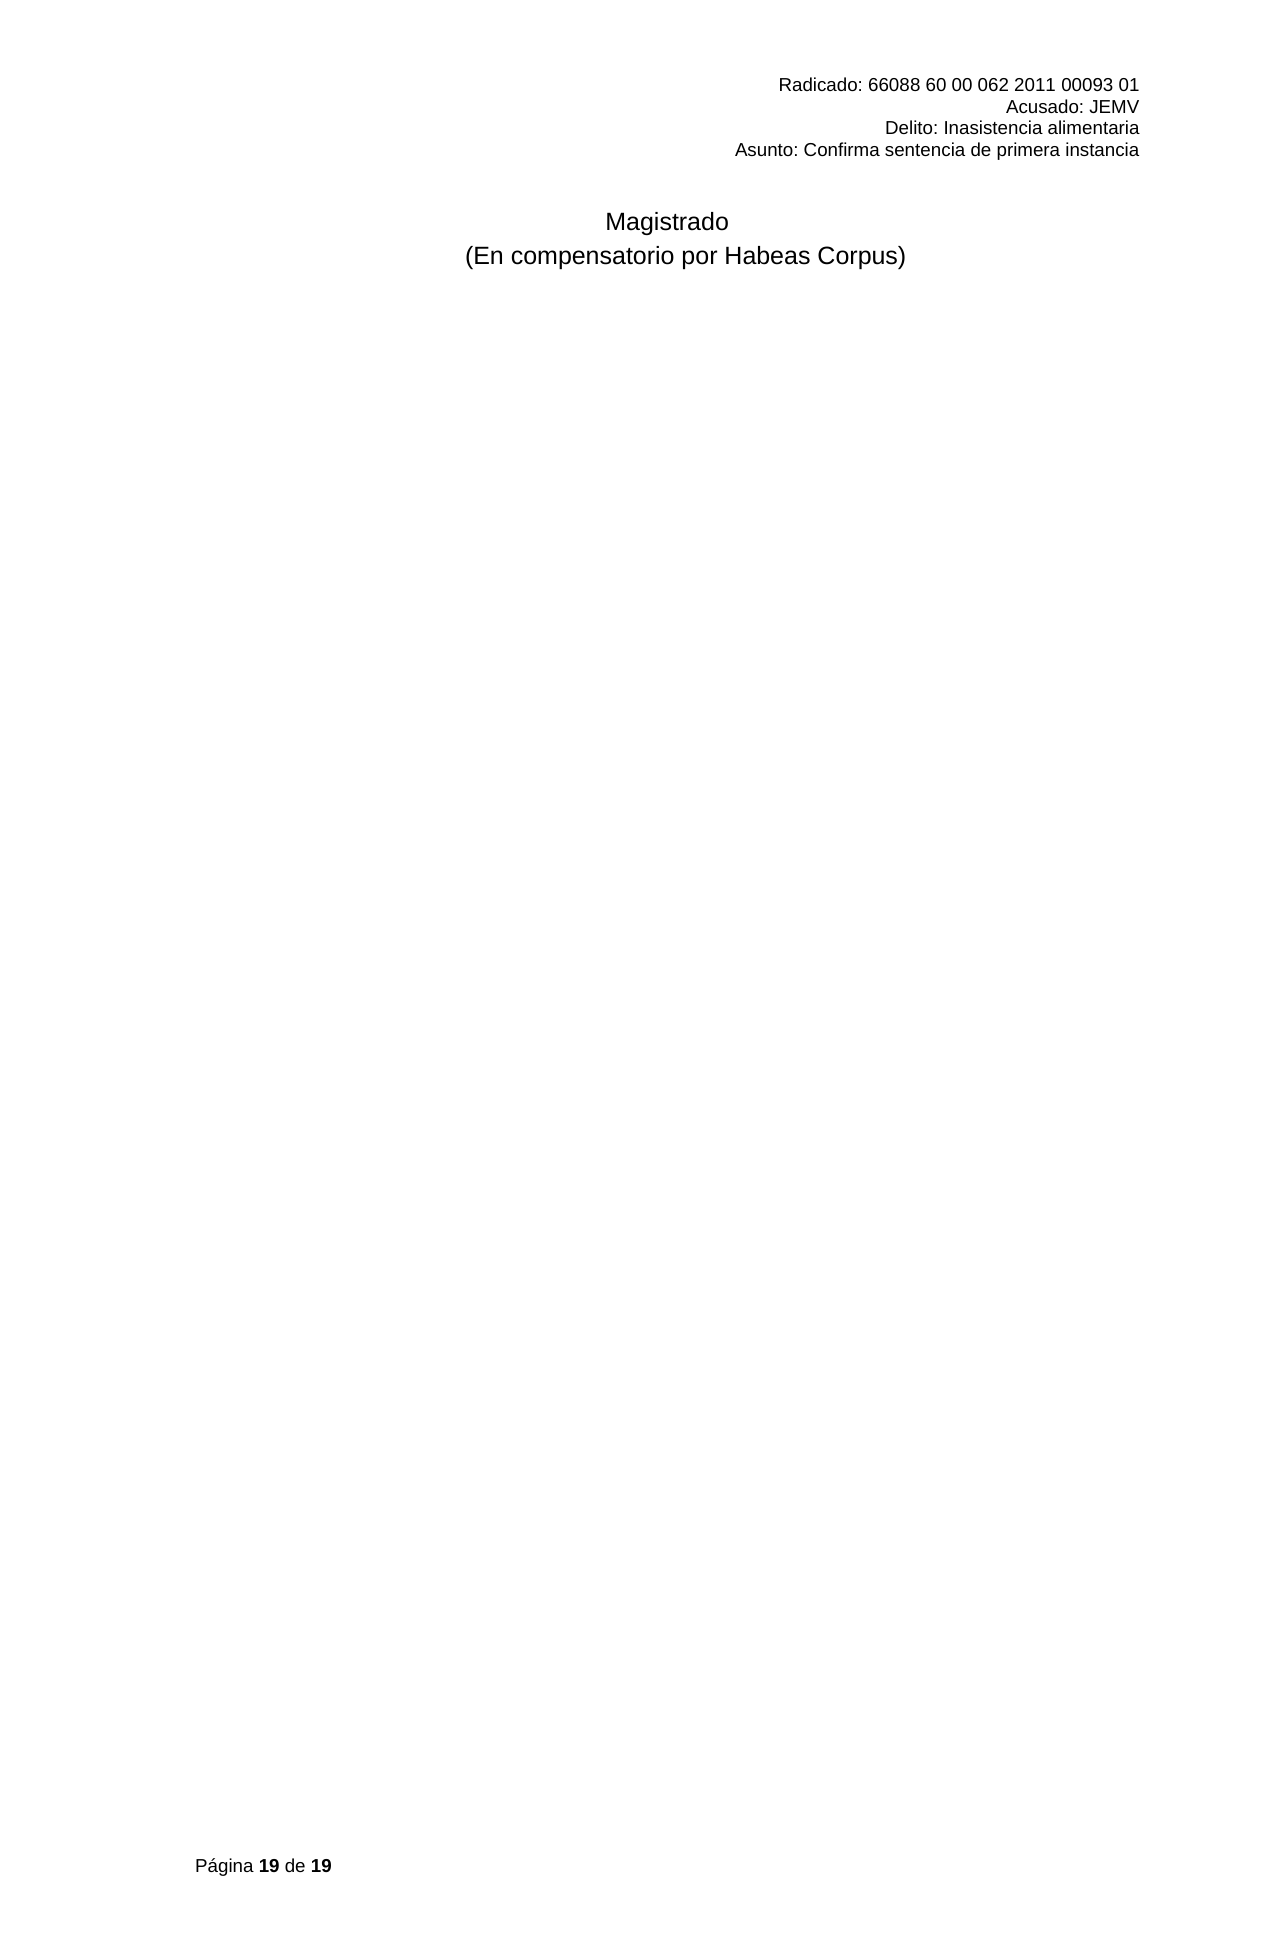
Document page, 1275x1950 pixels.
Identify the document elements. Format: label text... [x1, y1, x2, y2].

text Magistrado [195, 207, 1139, 236]
text (En compensatorio por Habeas Corpus) [232, 241, 1139, 270]
